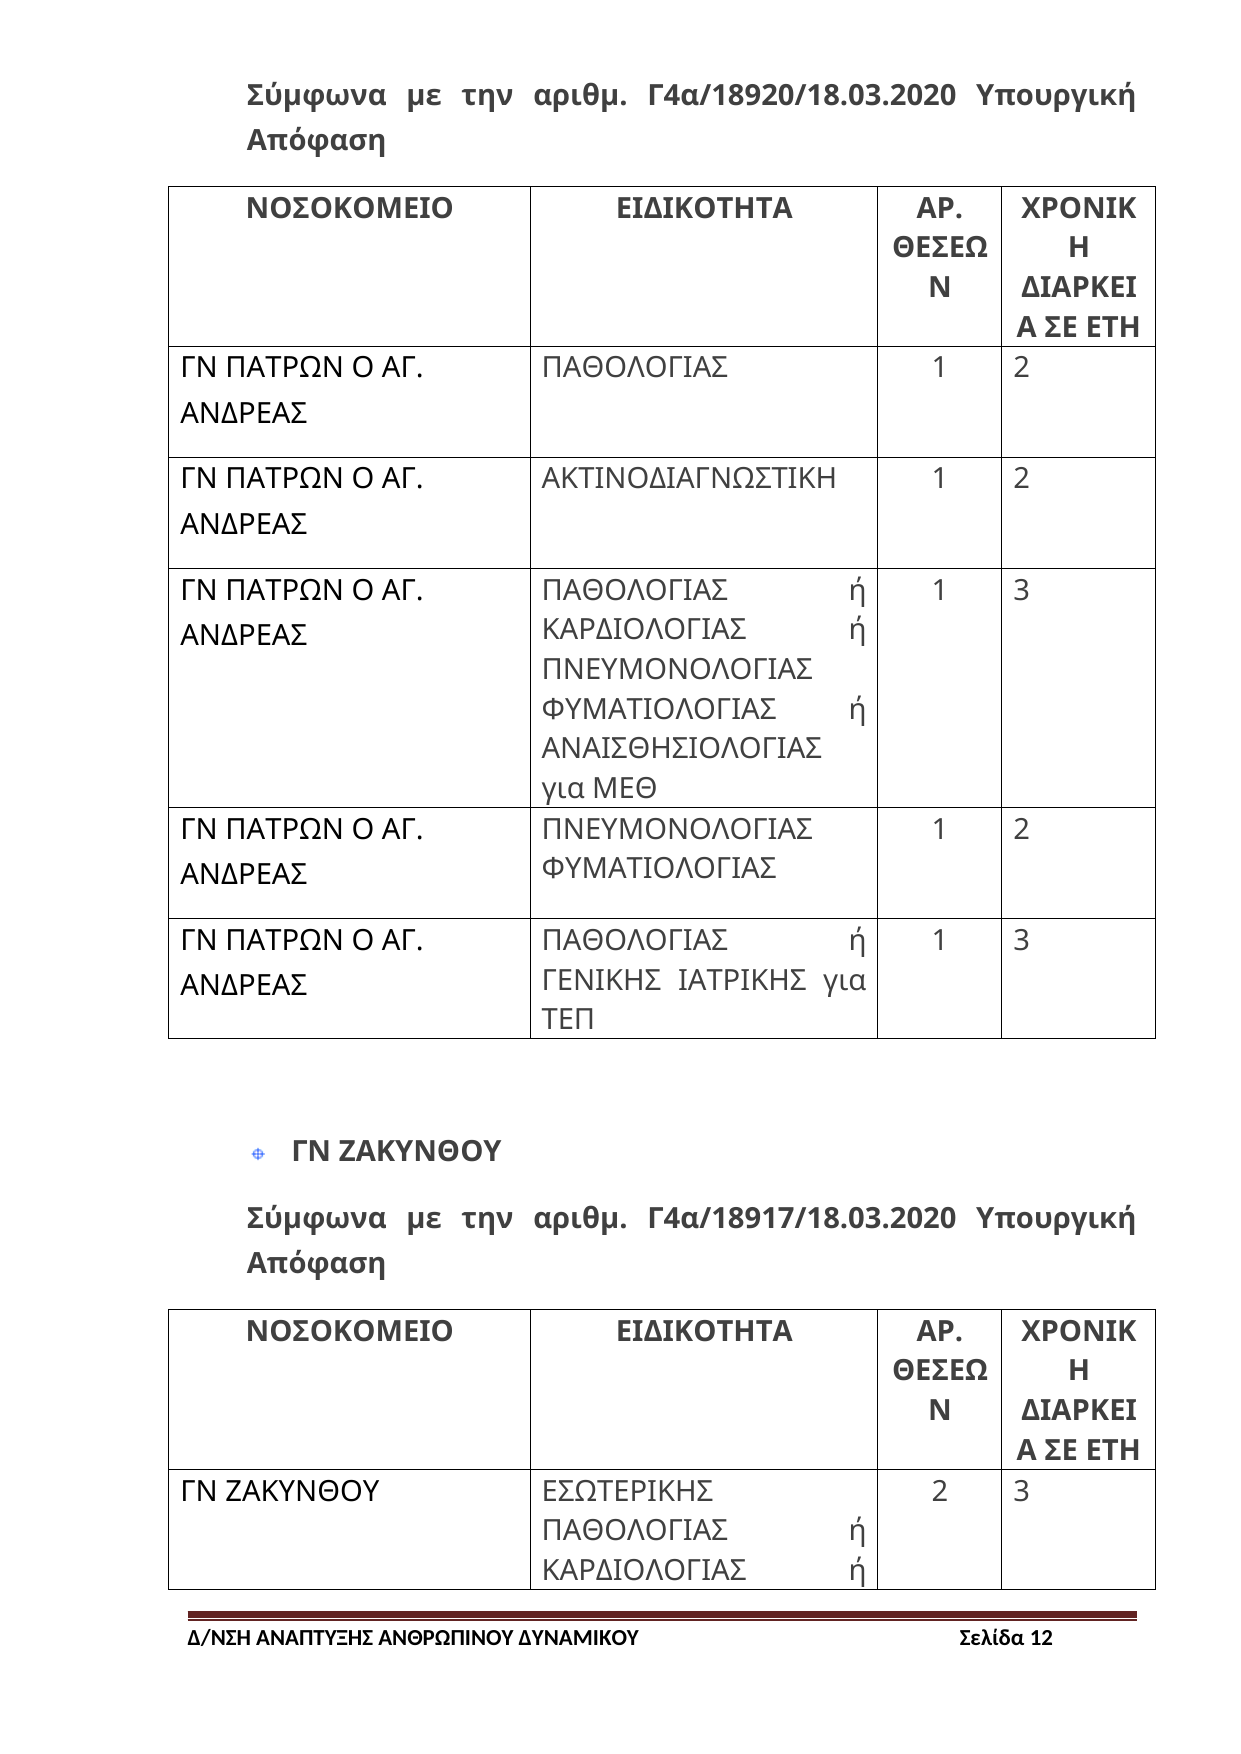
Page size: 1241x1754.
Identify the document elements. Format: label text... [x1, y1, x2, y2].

table_cell 3 [1002, 1470, 1155, 1589]
table_header ΧΡΟΝΙΚΗ ΔΙΑΡΚΕΙΑ ΣΕ ΕΤΗ [1002, 1310, 1155, 1469]
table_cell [531, 1470, 877, 1589]
table_cell ΠΝΕΥΜΟΝΟΛΟΓΙΑΣ ΦΥΜΑΤΙΟΛΟΓΙΑΣ [531, 808, 877, 918]
list ΓΝ ΖΑΚΥΝΘΟΥ [247, 1130, 1137, 1170]
table_header ΕΙΔΙΚΟΤΗΤΑ [531, 1310, 877, 1469]
table_cell ΓΝ ΠΑΤΡΩΝ Ο ΑΓ. ΑΝΔΡΕΑΣ [169, 458, 530, 568]
table_cell 2 [1002, 458, 1155, 568]
table_cell 1 [878, 347, 1001, 457]
table_cell 3 [1002, 569, 1155, 807]
text Σύμφωνα με την αριθμ. Γ4α/18920/18.03.2020 Υπουργική Απόφαση [247, 74, 1137, 159]
table_cell 1 [878, 919, 1001, 1038]
table_cell 1 [878, 808, 1001, 918]
table_header ΧΡΟΝΙΚΗ ΔΙΑΡΚΕΙΑ ΣΕ ΕΤΗ [1002, 187, 1155, 346]
table_cell 2 [878, 1470, 1001, 1589]
table_cell ΠΑΘΟΛΟΓΙΑΣ ή ΚΑΡΔΙΟΛΟΓΙΑΣ ή ΠΝΕΥΜΟΝΟΛΟΓΙΑΣ ΦΥΜΑΤΙΟΛΟΓΙΑΣ ή ΑΝΑΙΣΘΗΣΙΟΛΟΓΙΑΣ για ΜΕΘ [531, 569, 877, 807]
table_cell ΓΝ ΖΑΚΥΝΘΟΥ [169, 1470, 530, 1589]
table_cell ΓΝ ΠΑΤΡΩΝ Ο ΑΓ. ΑΝΔΡΕΑΣ [169, 919, 530, 1038]
table_header ΕΙΔΙΚΟΤΗΤΑ [531, 187, 877, 346]
table_cell ΠΑΘΟΛΟΓΙΑΣ [531, 347, 877, 457]
table_header ΝΟΣΟΚΟΜΕΙΟ [169, 1310, 530, 1469]
table_cell ΓΝ ΠΑΤΡΩΝ Ο ΑΓ. ΑΝΔΡΕΑΣ [169, 808, 530, 918]
picture [247, 1145, 265, 1162]
table_cell ΠΑΘΟΛΟΓΙΑΣ ή ΓΕΝΙΚΗΣ ΙΑΤΡΙΚΗΣ για ΤΕΠ [531, 919, 877, 1038]
table_cell ΓΝ ΠΑΤΡΩΝ Ο ΑΓ. ΑΝΔΡΕΑΣ [169, 347, 530, 457]
table_header ΑΡ. ΘΕΣΕΩΝ [878, 187, 1001, 346]
table_cell ΑΚΤΙΝΟΔΙΑΓΝΩΣΤΙΚΗ [531, 458, 877, 568]
table_header ΑΡ. ΘΕΣΕΩΝ [878, 1310, 1001, 1469]
table_cell 1 [878, 569, 1001, 807]
table_cell 3 [1002, 919, 1155, 1038]
table_cell 1 [878, 458, 1001, 568]
table_header ΝΟΣΟΚΟΜΕΙΟ [169, 187, 530, 346]
table_cell 2 [1002, 808, 1155, 918]
table_cell 2 [1002, 347, 1155, 457]
table_cell ΓΝ ΠΑΤΡΩΝ Ο ΑΓ. ΑΝΔΡΕΑΣ [169, 569, 530, 807]
text Σύμφωνα με την αριθμ. Γ4α/18917/18.03.2020 Υπουργική Απόφαση [247, 1197, 1137, 1282]
